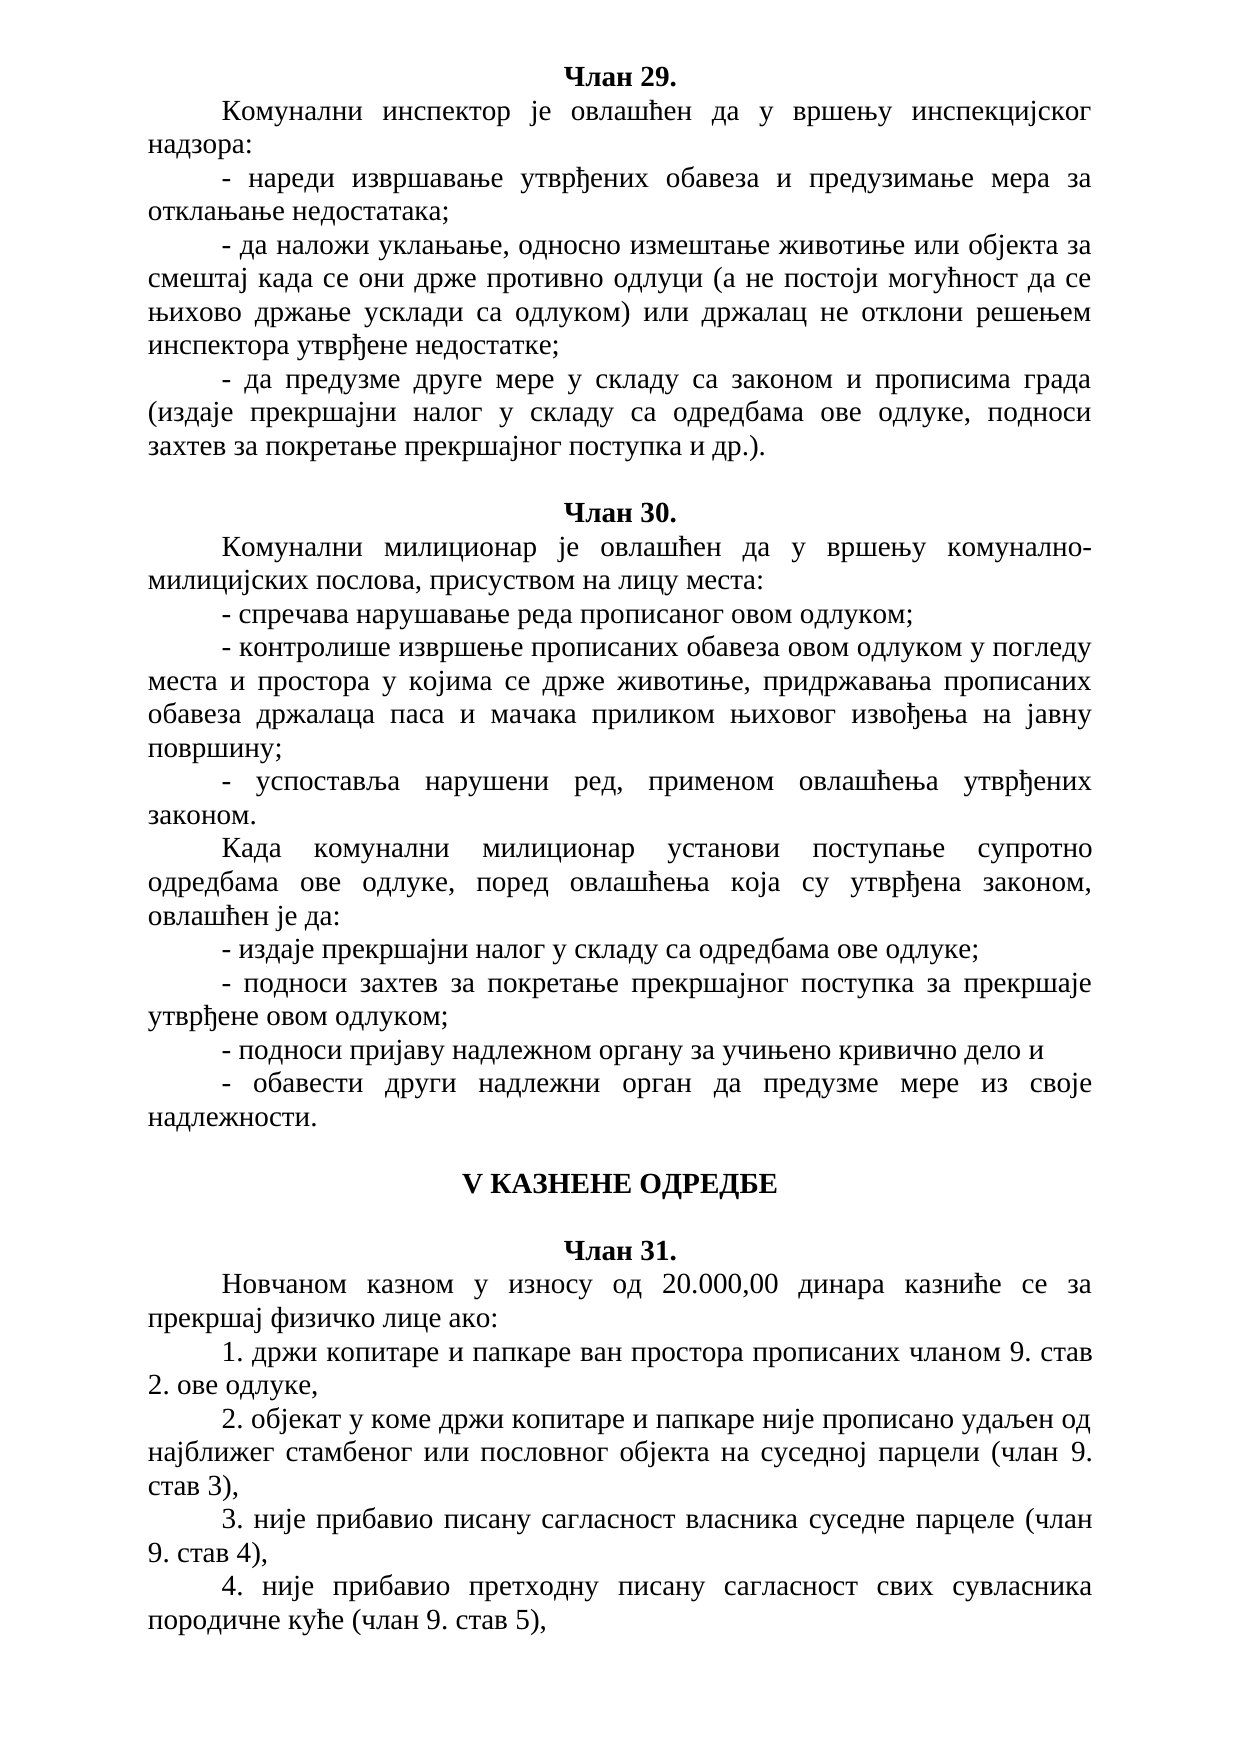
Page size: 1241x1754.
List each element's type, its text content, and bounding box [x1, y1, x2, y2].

text 2. објекат у коме држи копитаре и папкаре није прописано удаљен од најближег стамбеног или пословног објекта на суседној парцели (члан 9. став 3), [148, 1401, 1093, 1501]
text 1. држи копитаре и папкаре ван простора прописаних чланом 9. став 2. ове одлуке, [148, 1334, 1093, 1401]
text 4. није прибавио претходну писану сагласност свих сувласника породичне куће (члан 9. став 5), [148, 1568, 1093, 1636]
text - да наложи уклањање, односно измештање животиње или објекта за смештај када се они држе противно одлуци (а не постоји могућност да се њихово држање усклади са одлуком) или држалац не отклони решењем инспектора утврђене недостатке; [148, 227, 1093, 361]
text Комунални инспектор је овлашћен да у вршењу инспекцијског надзора: [148, 93, 1093, 160]
text 3. није прибавио писану сагласност власника суседне парцеле (члан 9. став 4), [148, 1501, 1093, 1568]
text Члан 30. [148, 495, 1093, 529]
text Члан 29. [148, 59, 1093, 93]
text - спречава нарушавање реда прописаног овом одлуком; [148, 596, 1093, 629]
text - да предузме друге мере у складу са законом и прописима града (издаје прекршајни налог у складу са одредбама ове одлуке, подноси захтев за покретање прекршајног поступка и др.). [148, 361, 1093, 462]
text - нареди извршавање утврђених обавеза и предузимање мера за отклањање недостатака; [148, 160, 1093, 227]
text Када комунални милиционар установи поступање супротно одредбама ове одлуке, поред овлашћења која су утврђена законом, овлашћен је да: [148, 831, 1093, 931]
text - успоставља нарушени ред, применом овлашћења утврђених законом. [148, 763, 1093, 831]
text Члан 31. [148, 1233, 1093, 1267]
text - подноси пријаву надлежном органу за учињено кривично дело и [148, 1032, 1093, 1065]
text - издаје прекршајни налог у складу са одредбама ове одлуке; [148, 931, 1093, 965]
text - обавести други надлежни орган да предузме мере из своје надлежности. [148, 1065, 1093, 1132]
text Комунални милиционар је овлашћен да у вршењу комунално-милицијских послова, присуством на лицу места: [148, 529, 1093, 596]
text Новчаном казном у износу од 20.000,00 динара казниће се за прекршај физичко лице ако: [148, 1267, 1093, 1334]
text - подноси захтев за покретање прекршајног поступка за прекршаје утврђене овом одлуком; [148, 965, 1093, 1032]
text - контролише извршење прописаних обавеза овом одлуком у погледу места и простора у којима се држе животиње, придржавања прописаних обавеза држалаца паса и мачака приликом њиховог извођења на јавну површину; [148, 629, 1093, 763]
text V КАЗНЕНЕ ОДРЕДБЕ [148, 1166, 1093, 1199]
